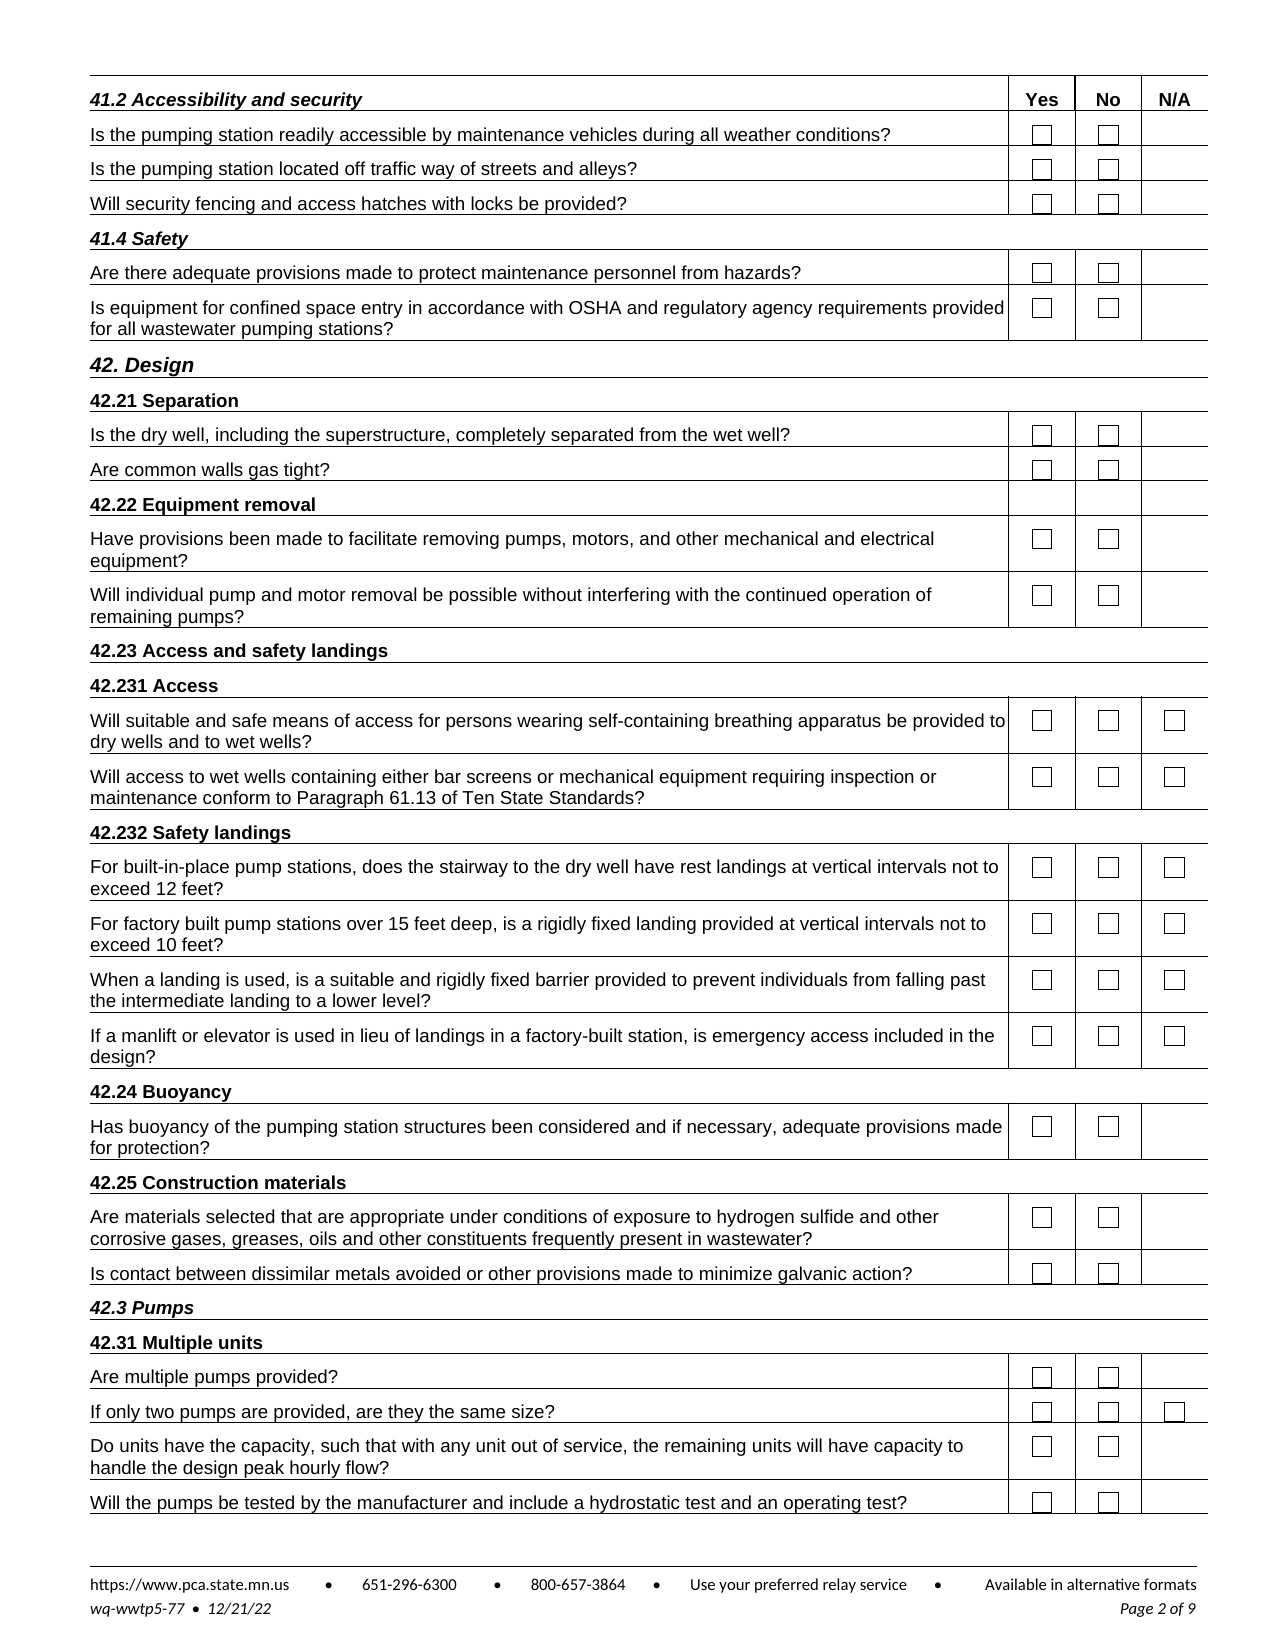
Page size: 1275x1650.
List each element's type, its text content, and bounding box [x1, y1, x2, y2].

table_cell [1076, 1104, 1141, 1159]
table_cell [1142, 1194, 1207, 1249]
table_cell Will security fencing and access hatches with locks be provided? [90, 181, 1008, 214]
table_cell Have provisions been made to facilitate removing pumps, motors, and other mechanical and electrical equipment? [90, 516, 1008, 571]
table_cell [1142, 844, 1207, 899]
table_cell Has buoyancy of the pumping station structures been considered and if necessary, adequate provisions made for protection? [90, 1104, 1008, 1159]
table_cell [1009, 754, 1075, 809]
table_cell [1076, 1354, 1141, 1388]
table_cell [1142, 412, 1207, 446]
table_cell [1142, 1423, 1207, 1478]
table_cell [1142, 698, 1207, 753]
table_cell Is contact between dissimilar metals avoided or other provisions made to minimize galvanic action? [90, 1250, 1008, 1284]
table_cell [1076, 1480, 1141, 1513]
table_cell [1142, 111, 1207, 145]
table_cell [1142, 957, 1207, 1012]
table_cell Are materials selected that are appropriate under conditions of exposure to hydrogen sulfide and other corrosive gases, greases, oils and other constituents frequently present in wastewater? [90, 1194, 1008, 1249]
table_cell 42.231 Access [90, 663, 1207, 696]
table_cell 42.21 Separation [90, 378, 1207, 411]
table_cell 42.22 Equipment removal [90, 481, 1008, 515]
table_cell Is the pumping station readily accessible by maintenance vehicles during all weather conditions? [90, 111, 1008, 145]
table_cell [1142, 447, 1207, 480]
table_cell 42.25 Construction materials [90, 1160, 1207, 1193]
table_cell 41.4 Safety [90, 215, 1207, 249]
table_cell [1076, 572, 1141, 627]
table_cell [1142, 1389, 1207, 1422]
table_cell [1009, 1104, 1075, 1159]
table_cell [1009, 1389, 1075, 1422]
table_cell [1076, 181, 1141, 214]
table_cell [1076, 1013, 1141, 1068]
table_cell [1076, 1250, 1141, 1284]
table_cell Is the dry well, including the superstructure, completely separated from the wet well? [90, 412, 1008, 446]
table_cell [1009, 698, 1075, 753]
table_cell Is equipment for confined space entry in accordance with OSHA and regulatory agency requirements provided for all wastewater pumping stations? [90, 285, 1008, 340]
table_cell [1142, 1104, 1207, 1159]
table_cell [1142, 1354, 1207, 1388]
table_cell [1009, 1013, 1075, 1068]
table_cell [1076, 412, 1141, 446]
table_cell [1142, 285, 1207, 340]
table_cell 42.3 Pumps [90, 1285, 1207, 1318]
table_cell [1009, 285, 1075, 340]
table_cell [1076, 481, 1141, 515]
table_cell Do units have the capacity, such that with any unit out of service, the remaining units will have capacity to handle the design peak hourly flow? [90, 1423, 1008, 1478]
table_cell [1076, 285, 1141, 340]
table_cell 41.2 Accessibility and security [90, 76, 1008, 110]
table_cell No [1076, 76, 1141, 110]
table_cell [1076, 1389, 1141, 1422]
table_cell [1076, 1194, 1141, 1249]
table_cell [1076, 844, 1141, 899]
table_cell [1009, 250, 1075, 283]
table_cell Will the pumps be tested by the manufacturer and include a hydrostatic test and an operating test? [90, 1480, 1008, 1513]
table_cell [1009, 481, 1075, 515]
table_cell [1142, 146, 1207, 180]
table_cell Will access to wet wells containing either bar screens or mechanical equipment requiring inspection or maintenance conform to Paragraph 61.13 of Ten State Standards? [90, 754, 1008, 809]
table_cell [1009, 516, 1075, 571]
table_cell Yes [1009, 76, 1074, 110]
table_cell 42.23 Access and safety landings [90, 628, 1207, 662]
table_cell If a manlift or elevator is used in lieu of landings in a factory-built station, is emergency access included in the design? [90, 1013, 1008, 1068]
table_cell When a landing is used, is a suitable and rigidly fixed barrier provided to prevent individuals from falling past the intermediate landing to a lower level? [90, 957, 1008, 1012]
table_cell [1142, 516, 1207, 571]
table_cell [1076, 250, 1141, 283]
table_cell Is the pumping station located off traffic way of streets and alleys? [90, 146, 1008, 180]
table_cell [1076, 1423, 1141, 1478]
table_cell [1009, 111, 1075, 145]
table_cell [1009, 146, 1075, 180]
table_cell [1009, 901, 1075, 956]
table_cell Will suitable and safe means of access for persons wearing self-containing breathing apparatus be provided to dry wells and to wet wells? [90, 698, 1008, 753]
table_cell [1142, 1480, 1207, 1513]
table_cell 42.24 Buoyancy [90, 1069, 1207, 1102]
table_cell [1142, 181, 1207, 214]
table_cell [1142, 754, 1207, 809]
table_cell Are there adequate provisions made to protect maintenance personnel from hazards? [90, 250, 1008, 283]
table_cell [1076, 698, 1141, 753]
table_cell [1142, 572, 1207, 627]
table_cell [1009, 1354, 1075, 1388]
table_cell [1142, 481, 1207, 515]
table_cell N/A [1142, 76, 1207, 110]
table_cell [1142, 901, 1207, 956]
table_cell 42.232 Safety landings [90, 810, 1207, 843]
table_cell [1009, 957, 1075, 1012]
table_cell If only two pumps are provided, are they the same size? [90, 1389, 1008, 1422]
table_cell [1076, 957, 1141, 1012]
table_cell [1076, 901, 1141, 956]
table_cell [1076, 754, 1141, 809]
table_cell [1009, 447, 1075, 480]
table_cell [1009, 1480, 1075, 1513]
table_cell For built-in-place pump stations, does the stairway to the dry well have rest landings at vertical intervals not to exceed 12 feet? [90, 844, 1008, 899]
table_cell Will individual pump and motor removal be possible without interfering with the continued operation of remaining pumps? [90, 572, 1008, 627]
table_cell Are multiple pumps provided? [90, 1354, 1008, 1388]
table_cell 42. Design [90, 341, 1207, 377]
table_cell [1142, 1013, 1207, 1068]
table_cell [1009, 844, 1075, 899]
table_cell [1142, 250, 1207, 283]
table_cell [1009, 181, 1075, 214]
table_cell [1009, 412, 1075, 446]
table_cell [1142, 1250, 1207, 1284]
table_cell For factory built pump stations over 15 feet deep, is a rigidly fixed landing provided at vertical intervals not to exceed 10 feet? [90, 901, 1008, 956]
table_cell [1076, 111, 1141, 145]
table_cell [1009, 1194, 1075, 1249]
table_cell [1009, 572, 1075, 627]
table_cell [1009, 1423, 1075, 1478]
table_cell [1076, 516, 1141, 571]
table_cell Are common walls gas tight? [90, 447, 1008, 480]
table_cell 42.31 Multiple units [90, 1320, 1207, 1353]
table_cell [1009, 1250, 1075, 1284]
table_cell [1076, 447, 1141, 480]
table_cell [1076, 146, 1141, 180]
